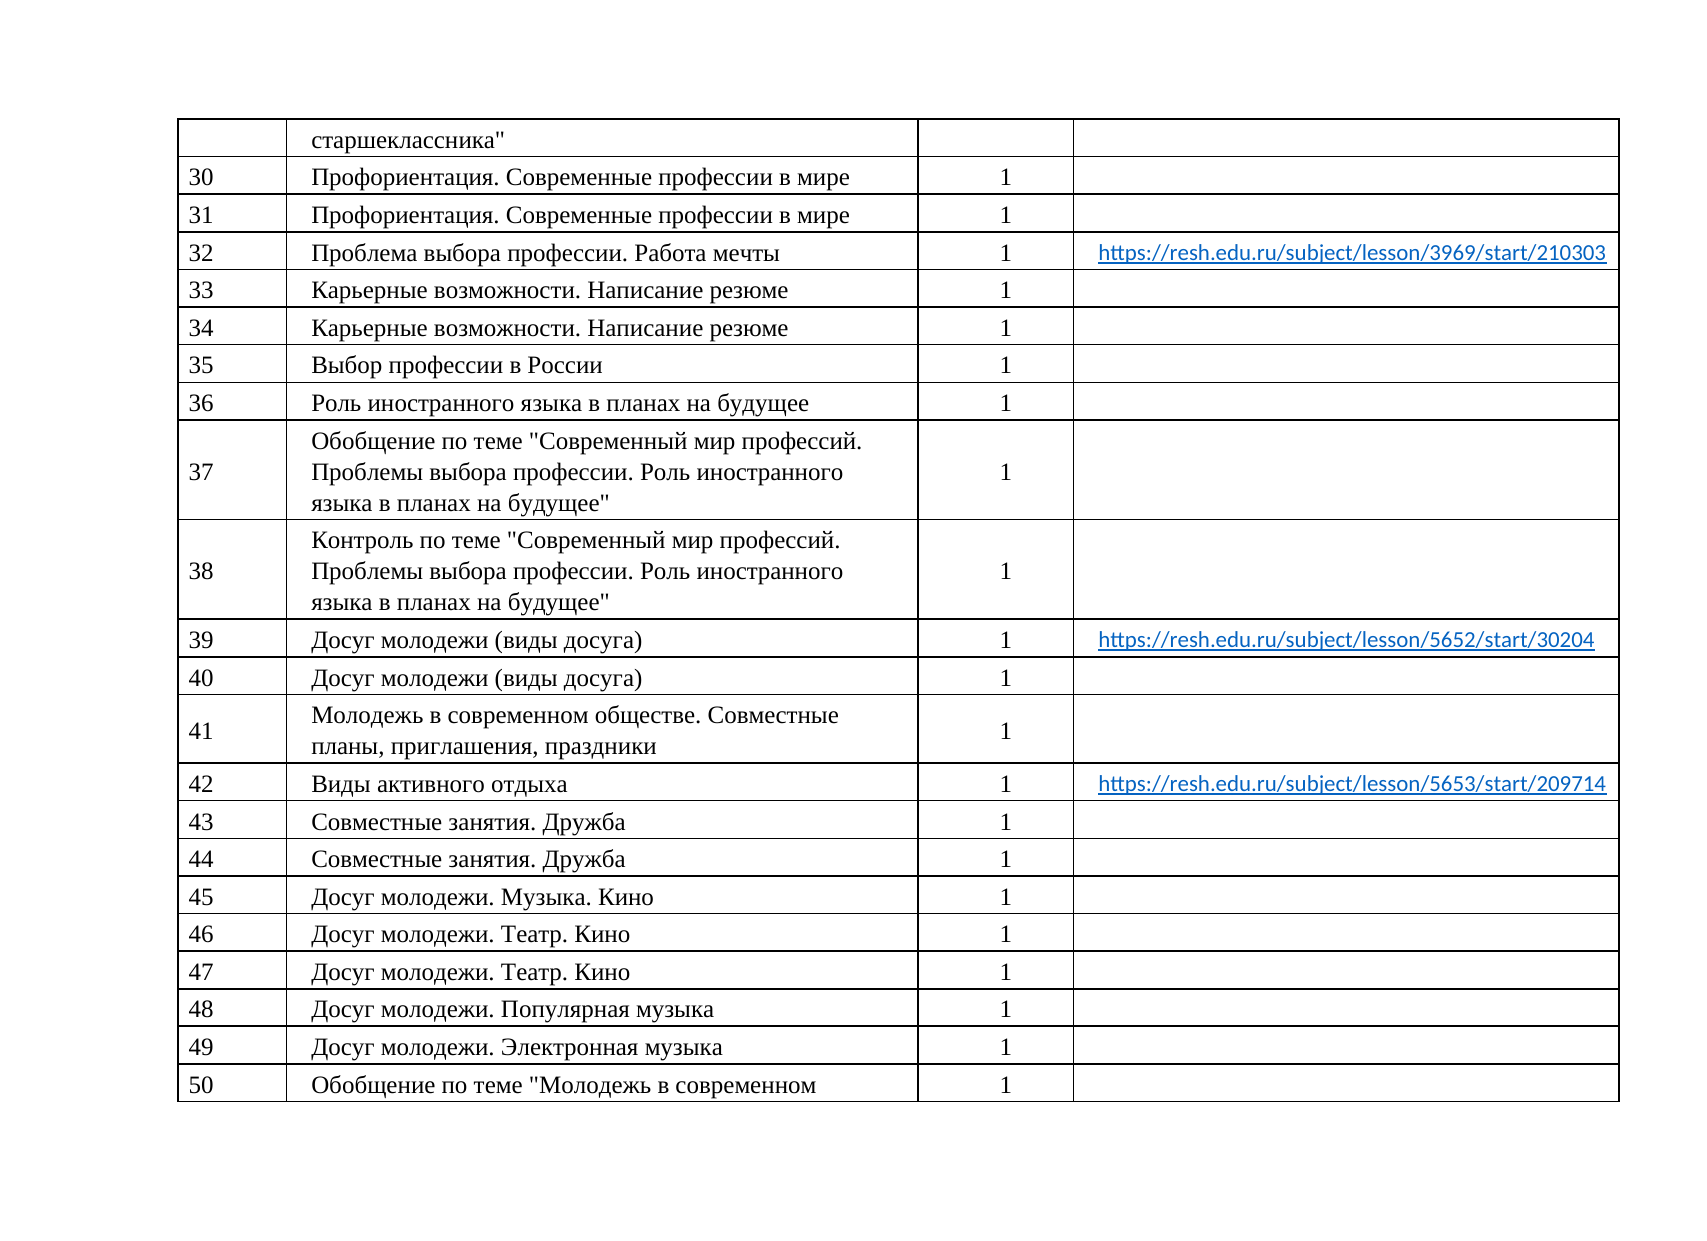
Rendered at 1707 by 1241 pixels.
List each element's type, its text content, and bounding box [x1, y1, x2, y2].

table_cell [1074, 801, 1618, 837]
table_cell [1074, 658, 1618, 693]
table_cell 40 [179, 658, 286, 693]
table_cell 1 [919, 520, 1073, 618]
table_cell 1 [919, 877, 1073, 913]
table_cell 33 [179, 270, 286, 306]
table_cell 1 [919, 695, 1073, 762]
table_cell Выбор профессии в России [287, 345, 917, 381]
table_cell 1 [919, 914, 1073, 950]
table_cell [1074, 421, 1618, 519]
table_cell 1 [919, 620, 1073, 656]
table_cell [1074, 695, 1618, 762]
table_cell Досуг молодежи. Театр. Кино [287, 914, 917, 950]
table_cell Досуг молодежи (виды досуга) [287, 658, 917, 693]
table_cell https://resh.edu.ru/subject/lesson/5653/start/209714 [1074, 764, 1618, 800]
table_cell 1 [919, 383, 1073, 419]
table_cell 35 [179, 345, 286, 381]
table_cell [1074, 877, 1618, 913]
table_cell 1 [919, 270, 1073, 306]
table_cell [1074, 952, 1618, 988]
table_cell 1 [919, 345, 1073, 381]
table_cell 44 [179, 839, 286, 875]
table_cell 38 [179, 520, 286, 618]
table_cell 1 [919, 658, 1073, 693]
table_cell Досуг молодежи. Популярная музыка [287, 990, 917, 1025]
table_cell 1 [919, 764, 1073, 800]
table_cell [1074, 1027, 1618, 1063]
table_cell Виды активного отдыха [287, 764, 917, 800]
table_cell 1 [919, 308, 1073, 344]
table_cell Досуг молодежи. Музыка. Кино [287, 877, 917, 913]
table_cell 34 [179, 308, 286, 344]
table_cell 37 [179, 421, 286, 519]
table_cell 46 [179, 914, 286, 950]
table_cell Обобщение по теме "Современный мир профессий. Проблемы выбора профессии. Роль иностранного языка в планах на будущее" [287, 421, 917, 519]
table_cell Досуг молодежи. Театр. Кино [287, 952, 917, 988]
table_cell 49 [179, 1027, 286, 1063]
table_cell 1 [919, 952, 1073, 988]
table_cell 45 [179, 877, 286, 913]
table_cell 48 [179, 990, 286, 1025]
table_cell 1 [919, 990, 1073, 1025]
table_cell 1 [919, 1065, 1073, 1101]
table_cell Досуг молодежи (виды досуга) [287, 620, 917, 656]
table_cell [1074, 345, 1618, 381]
table_cell 43 [179, 801, 286, 837]
table_cell 1 [919, 839, 1073, 875]
table_cell 50 [179, 1065, 286, 1101]
table_cell 41 [179, 695, 286, 762]
table_cell [1074, 1065, 1618, 1101]
table_cell Карьерные возможности. Написание резюме [287, 270, 917, 306]
table_cell [1074, 839, 1618, 875]
table_cell 30 [179, 157, 286, 193]
table_cell 1 [919, 801, 1073, 837]
table_cell 29 [179, 120, 286, 156]
table_cell 1 [919, 1027, 1073, 1063]
table_cell [1074, 383, 1618, 419]
table_cell Молодежь в современном обществе. Совместные планы, приглашения, праздники [287, 695, 917, 762]
table_cell [1074, 520, 1618, 618]
table_cell 1 [919, 195, 1073, 231]
table_cell https://resh.edu.ru/subject/lesson/3969/start/210303 [1074, 233, 1618, 268]
table_cell Карьерные возможности. Написание резюме [287, 308, 917, 344]
table_cell Досуг молодежи. Электронная музыка [287, 1027, 917, 1063]
table_cell 39 [179, 620, 286, 656]
table_cell 1 [919, 120, 1073, 156]
table_cell [1074, 157, 1618, 193]
table_cell Совместные занятия. Дружба [287, 801, 917, 837]
table_cell [1074, 914, 1618, 950]
table_cell 31 [179, 195, 286, 231]
table_cell [1074, 270, 1618, 306]
table_cell 32 [179, 233, 286, 268]
table_cell [1074, 120, 1618, 156]
table_cell 36 [179, 383, 286, 419]
table_cell https://resh.edu.ru/subject/lesson/5652/start/30204 [1074, 620, 1618, 656]
table_cell 42 [179, 764, 286, 800]
table_cell [1074, 195, 1618, 231]
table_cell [287, 1065, 917, 1101]
table_cell 47 [179, 952, 286, 988]
table_cell [1074, 308, 1618, 344]
table_cell [1074, 990, 1618, 1025]
table_cell 1 [919, 157, 1073, 193]
table_cell Совместные занятия. Дружба [287, 839, 917, 875]
table_cell Профориентация. Современные профессии в мире [287, 195, 917, 231]
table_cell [287, 120, 917, 156]
table_cell 1 [919, 233, 1073, 268]
table_cell Проблема выбора профессии. Работа мечты [287, 233, 917, 268]
table_cell Роль иностранного языка в планах на будущее [287, 383, 917, 419]
table_cell Профориентация. Современные профессии в мире [287, 157, 917, 193]
table_cell Контроль по теме "Современный мир профессий. Проблемы выбора профессии. Роль иностранного языка в планах на будущее" [287, 520, 917, 618]
table_cell 1 [919, 421, 1073, 519]
